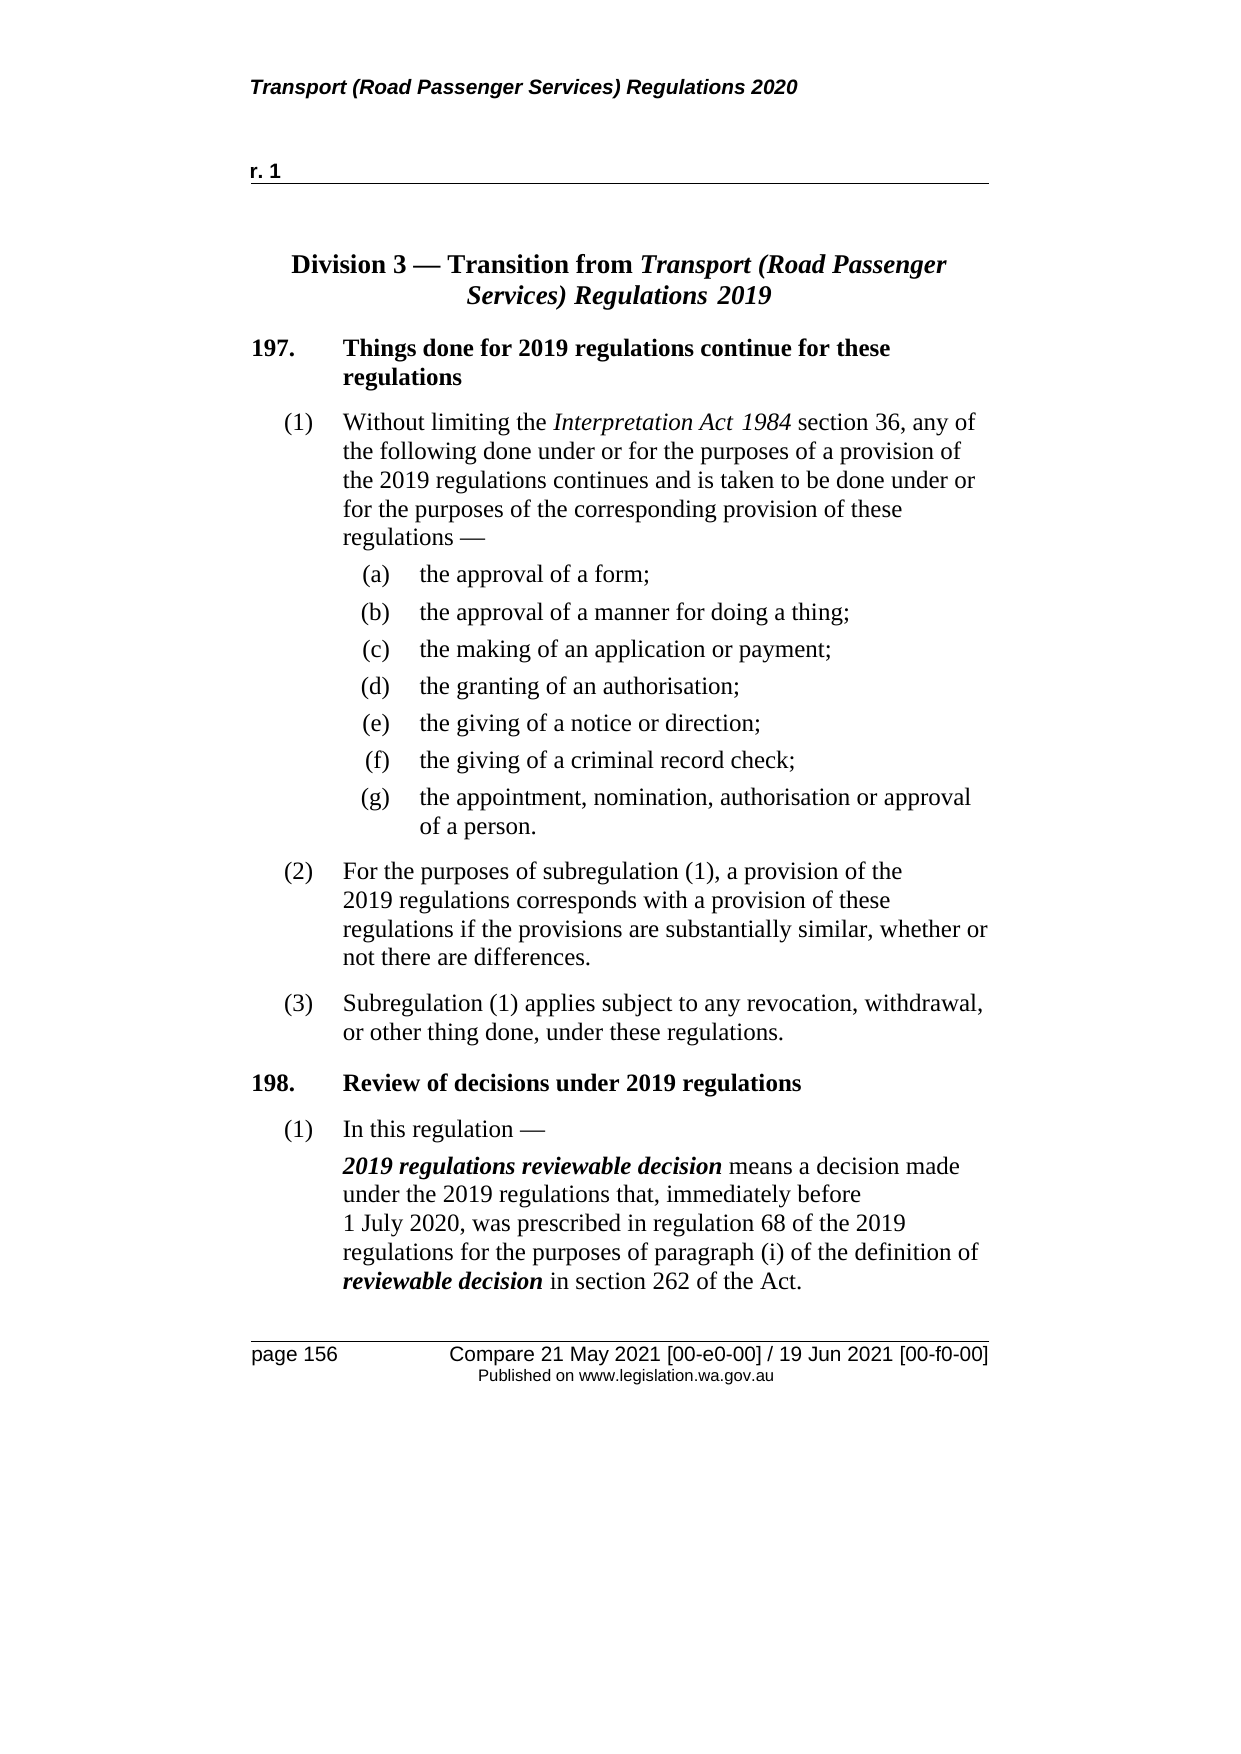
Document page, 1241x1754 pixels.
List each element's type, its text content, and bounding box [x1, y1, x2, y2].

text (f) the giving of a criminal record check; [251, 745, 989, 774]
text (1) Without limiting the Interpretation Act 1984 section 36, any of the following done under or for the purposes of a provision of the 2019 regulations continues and is taken to be done under or for the purposes of the corresponding provision of these regulations — [251, 407, 989, 551]
text (e) the giving of a notice or direction; [251, 708, 989, 737]
text (g) the appointment, nomination, authorisation or approval of a person. [251, 782, 989, 839]
text (b) the approval of a manner for doing a thing; [251, 597, 989, 625]
subtitle 197. Things done for 2019 regulations continue for these regulations [251, 333, 989, 391]
text (3) Subregulation (1) applies subject to any revocation, withdrawal, or other thing done, under these regulations. [251, 988, 989, 1045]
text (a) the approval of a form; [251, 559, 989, 588]
subtitle Division 3 — Transition from Transport (Road Passenger Services) Regulations 2019 [251, 248, 989, 310]
text 2019 regulations reviewable decision means a decision made under the 2019 regulations that, immediately before 1 July 2020, was prescribed in regulation 68 of the 2019 regulations for the purposes of paragraph (i) of the definition of reviewable decision in section 262 of the Act. [251, 1151, 989, 1294]
text (c) the making of an application or payment; [251, 634, 989, 662]
subtitle 198. Review of decisions under 2019 regulations [251, 1068, 989, 1097]
text (1) In this regulation — [251, 1114, 989, 1142]
text (d) the granting of an authorisation; [251, 671, 989, 699]
text (2) For the purposes of subregulation (1), a provision of the 2019 regulations corresponds with a provision of these regulations if the provisions are substantially similar, whether or not there are differences. [251, 856, 989, 971]
